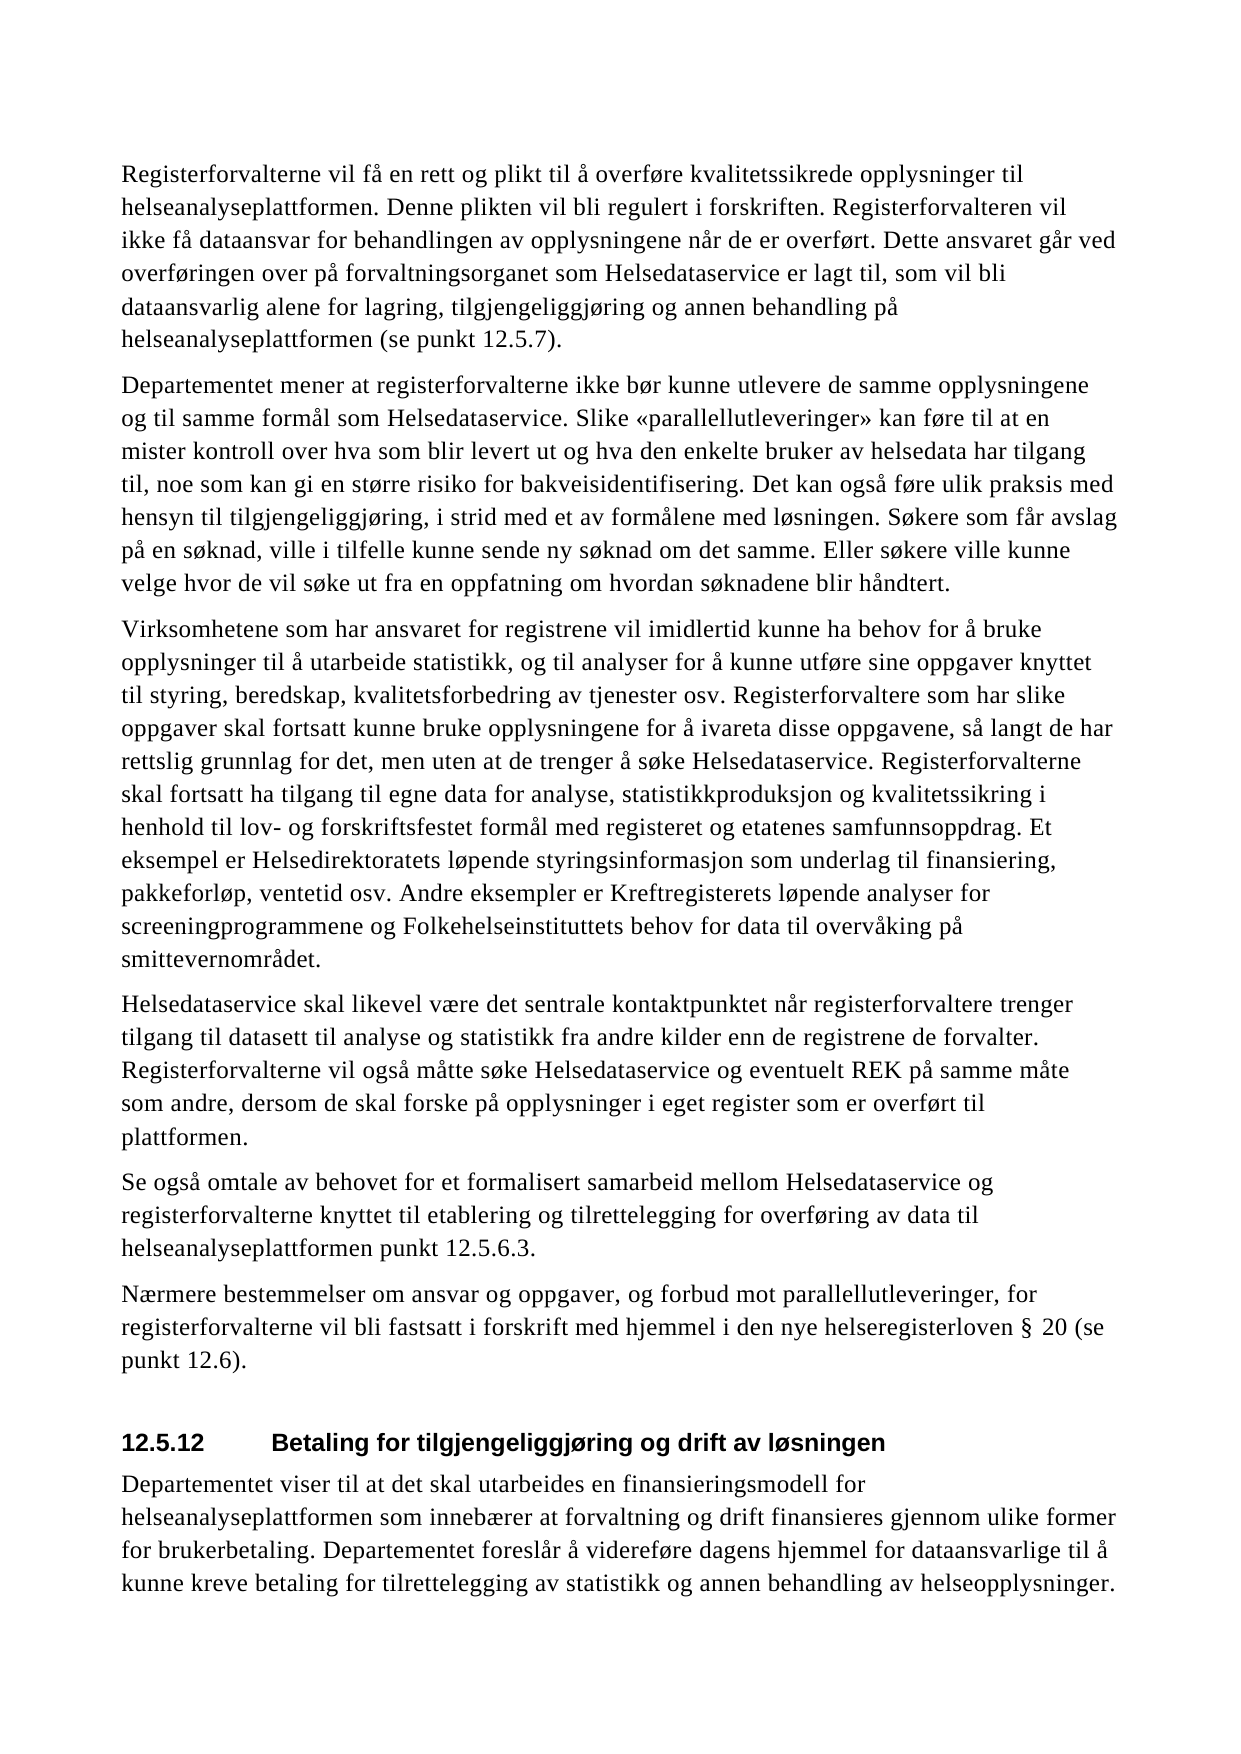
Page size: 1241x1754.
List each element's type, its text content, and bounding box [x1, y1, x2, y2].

text Virksomhetene som har ansvaret for registrene vil imidlertid kunne ha behov for å bruke opplysninger til å utarbeide statistikk, og til analyser for å kunne utføre sine oppgaver knyttet til styring, beredskap, kvalitetsforbedring av tjenester osv. Registerforvaltere som har slike oppgaver skal fortsatt kunne bruke opplysningene for å ivareta disse oppgavene, så langt de har rettslig grunnlag for det, men uten at de trenger å søke Helsedataservice. Registerforvalterne skal fortsatt ha tilgang til egne data for analyse, statistikkproduksjon og kvalitetssikring i henhold til lov- og forskriftsfestet formål med registeret og etatenes samfunnsoppdrag. Et eksempel er Helsedirektoratets løpende styringsinformasjon som underlag til finansiering, pakkeforløp, ventetid osv. Andre eksempler er Kreftregisterets løpende analyser for screeningprogrammene og Folkehelseinstituttets behov for data til overvåking på smittevernområdet. [121, 614, 1119, 973]
text Helsedataservice skal likevel være det sentrale kontaktpunktet når registerforvaltere trenger tilgang til datasett til analyse og statistikk fra andre kilder enn de registrene de forvalter. Registerforvalterne vil også måtte søke Helsedataservice og eventuelt REK på samme måte som andre, dersom de skal forske på opplysninger i eget register som er overført til plattformen. [121, 989, 1119, 1150]
text Nærmere bestemmelser om ansvar og oppgaver, og forbud mot parallellutleveringer, for registerforvalterne vil bli fastsatt i forskrift med hjemmel i den nye helseregisterloven § 20 (se punkt 12.6). [121, 1279, 1119, 1373]
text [121, 1469, 1119, 1597]
text Departementet mener at registerforvalterne ikke bør kunne utlevere de samme opplysningene og til samme formål som Helsedataservice. Slike «parallellutleveringer» kan føre til at en mister kontroll over hva som blir levert ut og hva den enkelte bruker av helsedata har tilgang til, noe som kan gi en større risiko for bakveisidentifisering. Det kan også føre ulik praksis med hensyn til tilgjengeliggjøring, i strid med et av formålene med løsningen. Søkere som får avslag på en søknad, ville i tilfelle kunne sende ny søknad om det samme. Eller søkere ville kunne velge hvor de vil søke ut fra en oppfatning om hvordan søknadene blir håndtert. [121, 370, 1119, 597]
text Registerforvalterne vil få en rett og plikt til å overføre kvalitetssikrede opplysninger til helseanalyseplattformen. Denne plikten vil bli regulert i forskriften. Registerforvalteren vil ikke få dataansvar for behandlingen av opplysningene når de er overført. Dette ansvaret går ved overføringen over på forvaltningsorganet som Helsedataservice er lagt til, som vil bli dataansvarlig alene for lagring, tilgjengeliggjøring og annen behandling på helseanalyseplattformen (se punkt 12.5.7). [121, 159, 1119, 353]
subtitle Betaling for tilgjengeliggjøring og drift av løsningen [121, 1428, 1119, 1456]
text Se også omtale av behovet for et formalisert samarbeid mellom Helsedataservice og registerforvalterne knyttet til etablering og tilrettelegging for overføring av data til helseanalyseplattformen punkt 12.5.6.3. [121, 1167, 1119, 1262]
